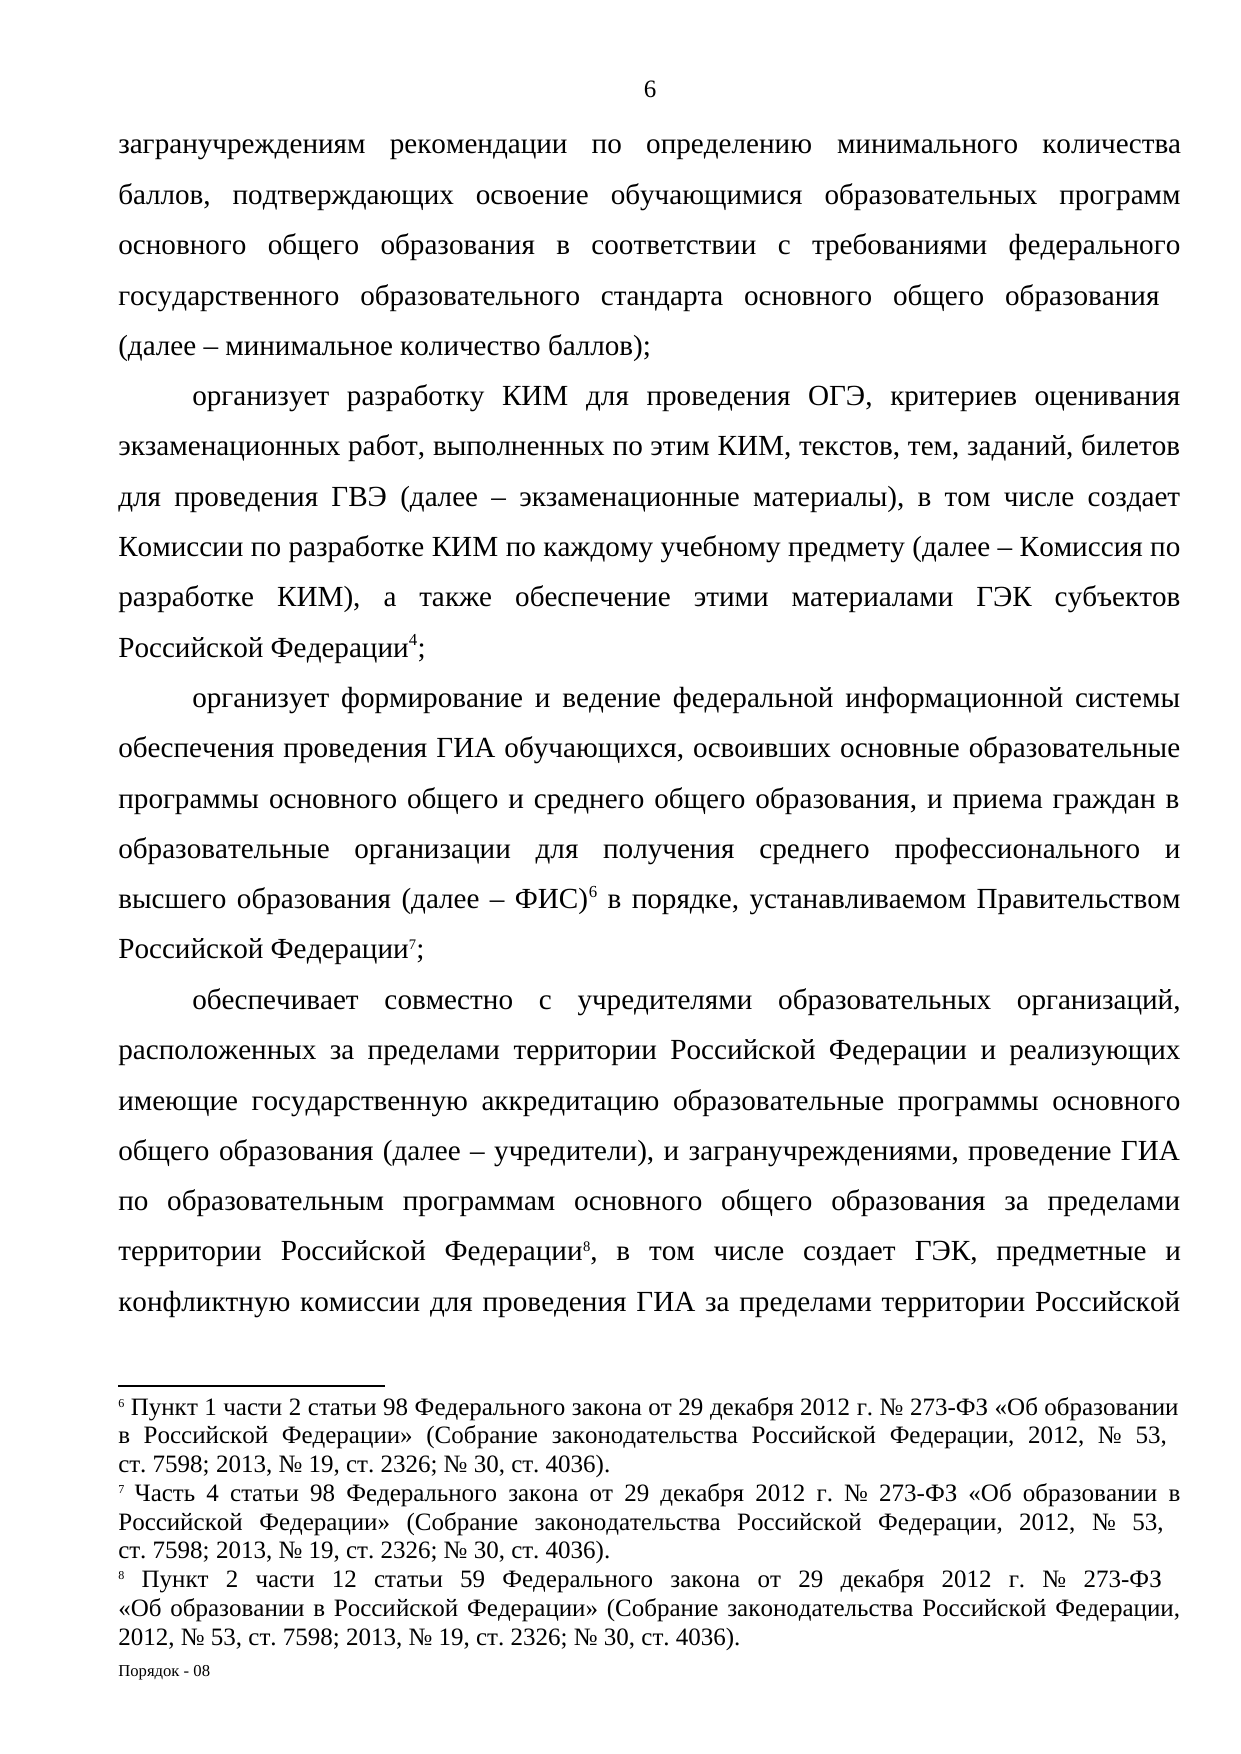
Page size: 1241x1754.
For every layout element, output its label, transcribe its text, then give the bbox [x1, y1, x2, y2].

text организует разработку КИМ для проведения ОГЭ, критериев оценивания экзаменационных работ, выполненных по этим КИМ, текстов, тем, заданий, билетов для проведения ГВЭ (далее – экзаменационные материалы), в том числе создает Комиссии по разработке КИМ по каждому учебному предмету (далее – Комиссия по разработке КИМ), а также обеспечение этими материалами ГЭК субъектов Российской Федерации4; [118, 378, 1181, 663]
text организует формирование и ведение федеральной информационной системы обеспечения проведения ГИА обучающихся, освоивших основные образовательные программы основного общего и среднего общего образования, и приема граждан в образовательные организации для получения среднего профессионального и высшего образования (далее – ФИС) в порядке, устанавливаемом Правительством Российской Федерации; [118, 680, 1181, 965]
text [118, 982, 1181, 1317]
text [118, 127, 1181, 361]
